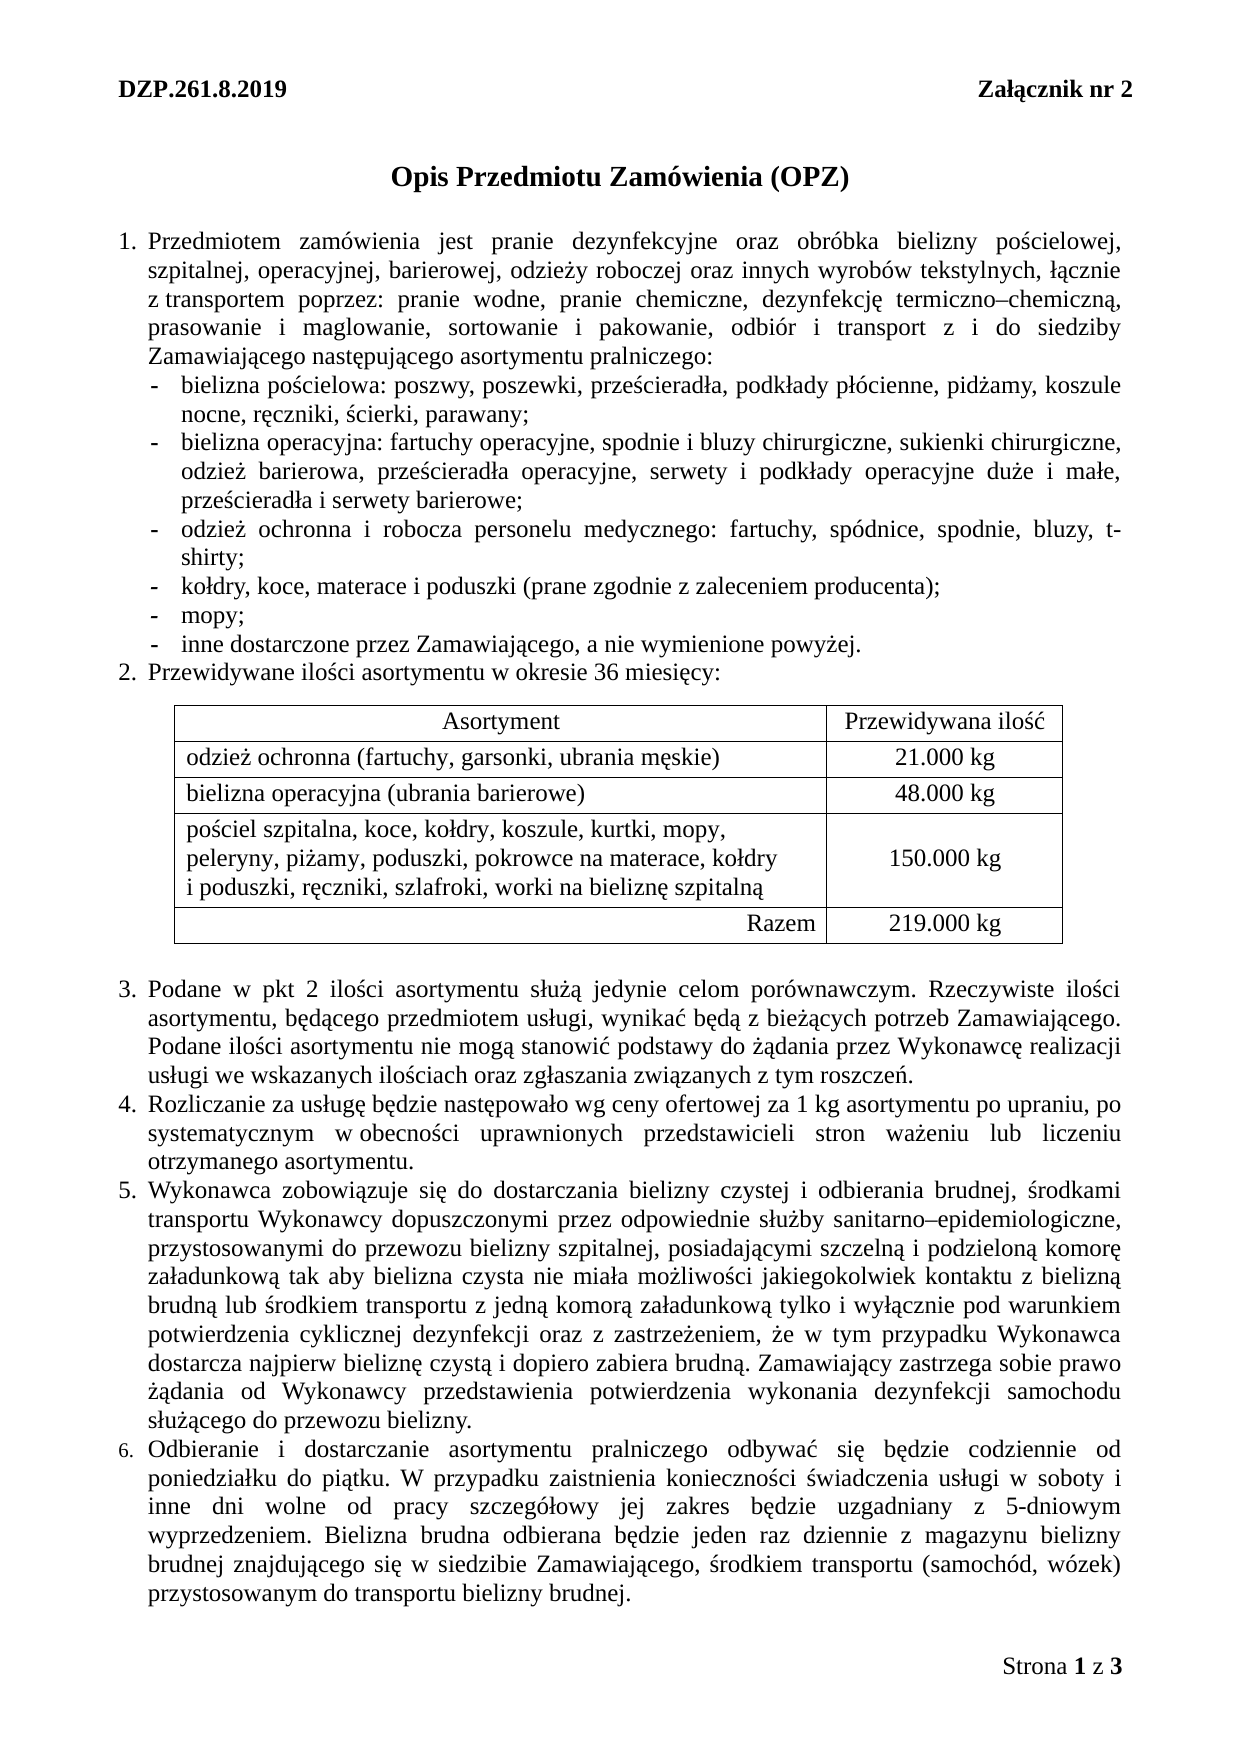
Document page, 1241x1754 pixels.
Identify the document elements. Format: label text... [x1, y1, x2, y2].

table_cell pościel szpitalna, koce, kołdry, koszule, kurtki, mopy, peleryny, piżamy, poduszki, pokrowce na materace, kołdry i poduszki, ręczniki, szlafroki, worki na bieliznę szpitalną [175, 814, 826, 907]
list bielizna pościelowa: poszwy, poszewki, prześcieradła, podkłady płócienne, pidżamy, koszule nocne, ręczniki, ścierki, parawany; [150, 370, 1122, 427]
list inne dostarczone przez Zamawiającego, a nie wymienione powyżej. [150, 629, 1122, 657]
table_cell Razem [175, 908, 826, 943]
list bielizna operacyjna: fartuchy operacyjne, spodnie i bluzy chirurgiczne, sukienki chirurgiczne, odzież barierowa, prześcieradła operacyjne, serwety i podkłady operacyjne duże i małe, prześcieradła i serwety barierowe; [150, 427, 1122, 514]
table_header Przewidywana ilość [827, 706, 1062, 741]
table_cell 219.000 kg [827, 908, 1062, 943]
table_cell 48.000 kg [827, 778, 1062, 813]
table_header Asortyment [175, 706, 826, 741]
list odzież ochronna i robocza personelu medycznego: fartuchy, spódnice, spodnie, bluzy, t-shirty; [150, 514, 1122, 571]
list Wykonawca zobowiązuje się do dostarczania bielizny czystej i odbierania brudnej, środkami transportu Wykonawcy dopuszczonymi przez odpowiednie służby sanitarno–epidemiologiczne, przystosowanymi do przewozu bielizny szpitalnej, posiadającymi szczelną i podzieloną komorę załadunkową tak aby bielizna czysta nie miała możliwości jakiegokolwiek kontaktu z bielizną brudną lub środkiem transportu z jedną komorą załadunkową tylko i wyłącznie pod warunkiem potwierdzenia cyklicznej dezynfekcji oraz z zastrzeżeniem, że w tym przypadku Wykonawca dostarcza najpierw bieliznę czystą i dopiero zabiera brudną. Zamawiający zastrzega sobie prawo żądania od Wykonawcy przedstawienia potwierdzenia wykonania dezynfekcji samochodu służącego do przewozu bielizny. [118, 1175, 1122, 1434]
table_cell odzież ochronna (fartuchy, garsonki, ubrania męskie) [175, 742, 826, 777]
list Odbieranie i dostarczanie asortymentu pralniczego odbywać się będzie codziennie od poniedziałku do piątku. W przypadku zaistnienia konieczności świadczenia usługi w soboty i inne dni wolne od pracy szczegółowy jej zakres będzie uzgadniany z 5-dniowym wyprzedzeniem. Bielizna brudna odbierana będzie jeden raz dziennie z magazynu bielizny brudnej znajdującego się w siedzibie Zamawiającego, środkiem transportu (samochód, wózek) przystosowanym do transportu bielizny brudnej. [118, 1434, 1122, 1606]
table_cell 150.000 kg [827, 814, 1062, 907]
list Rozliczanie za usługę będzie następowało wg ceny ofertowej za 1 kg asortymentu po upraniu, po systematycznym w obecności uprawnionych przedstawicieli stron ważeniu lub liczeniu otrzymanego asortymentu. [118, 1089, 1122, 1175]
list Przewidywane ilości asortymentu w okresie 36 miesięcy: [118, 657, 1122, 686]
list kołdry, koce, materace i poduszki (prane zgodnie z zaleceniem producenta); [150, 571, 1122, 600]
list Przedmiotem zamówienia jest pranie dezynfekcyjne oraz obróbka bielizny pościelowej, szpitalnej, operacyjnej, barierowej, odzieży roboczej oraz innych wyrobów tekstylnych, łącznie z transportem poprzez: pranie wodne, pranie chemiczne, dezynfekcję termiczno–chemiczną, prasowanie i maglowanie, sortowanie i pakowanie, odbiór i transport z i do siedziby Zamawiającego następującego asortymentu pralniczego: [118, 226, 1122, 370]
table_cell 21.000 kg [827, 742, 1062, 777]
list mopy; [150, 600, 1122, 629]
list Podane w pkt 2 ilości asortymentu służą jedynie celom porównawczym. Rzeczywiste ilości asortymentu, będącego przedmiotem usługi, wynikać będą z bieżących potrzeb Zamawiającego. Podane ilości asortymentu nie mogą stanowić podstawy do żądania przez Wykonawcę realizacji usługi we wskazanych ilościach oraz zgłaszania związanych z tym roszczeń. [118, 974, 1122, 1089]
table_cell bielizna operacyjna (ubrania barierowe) [175, 778, 826, 813]
text Opis Przedmiotu Zamówienia (OPZ) [118, 159, 1122, 192]
